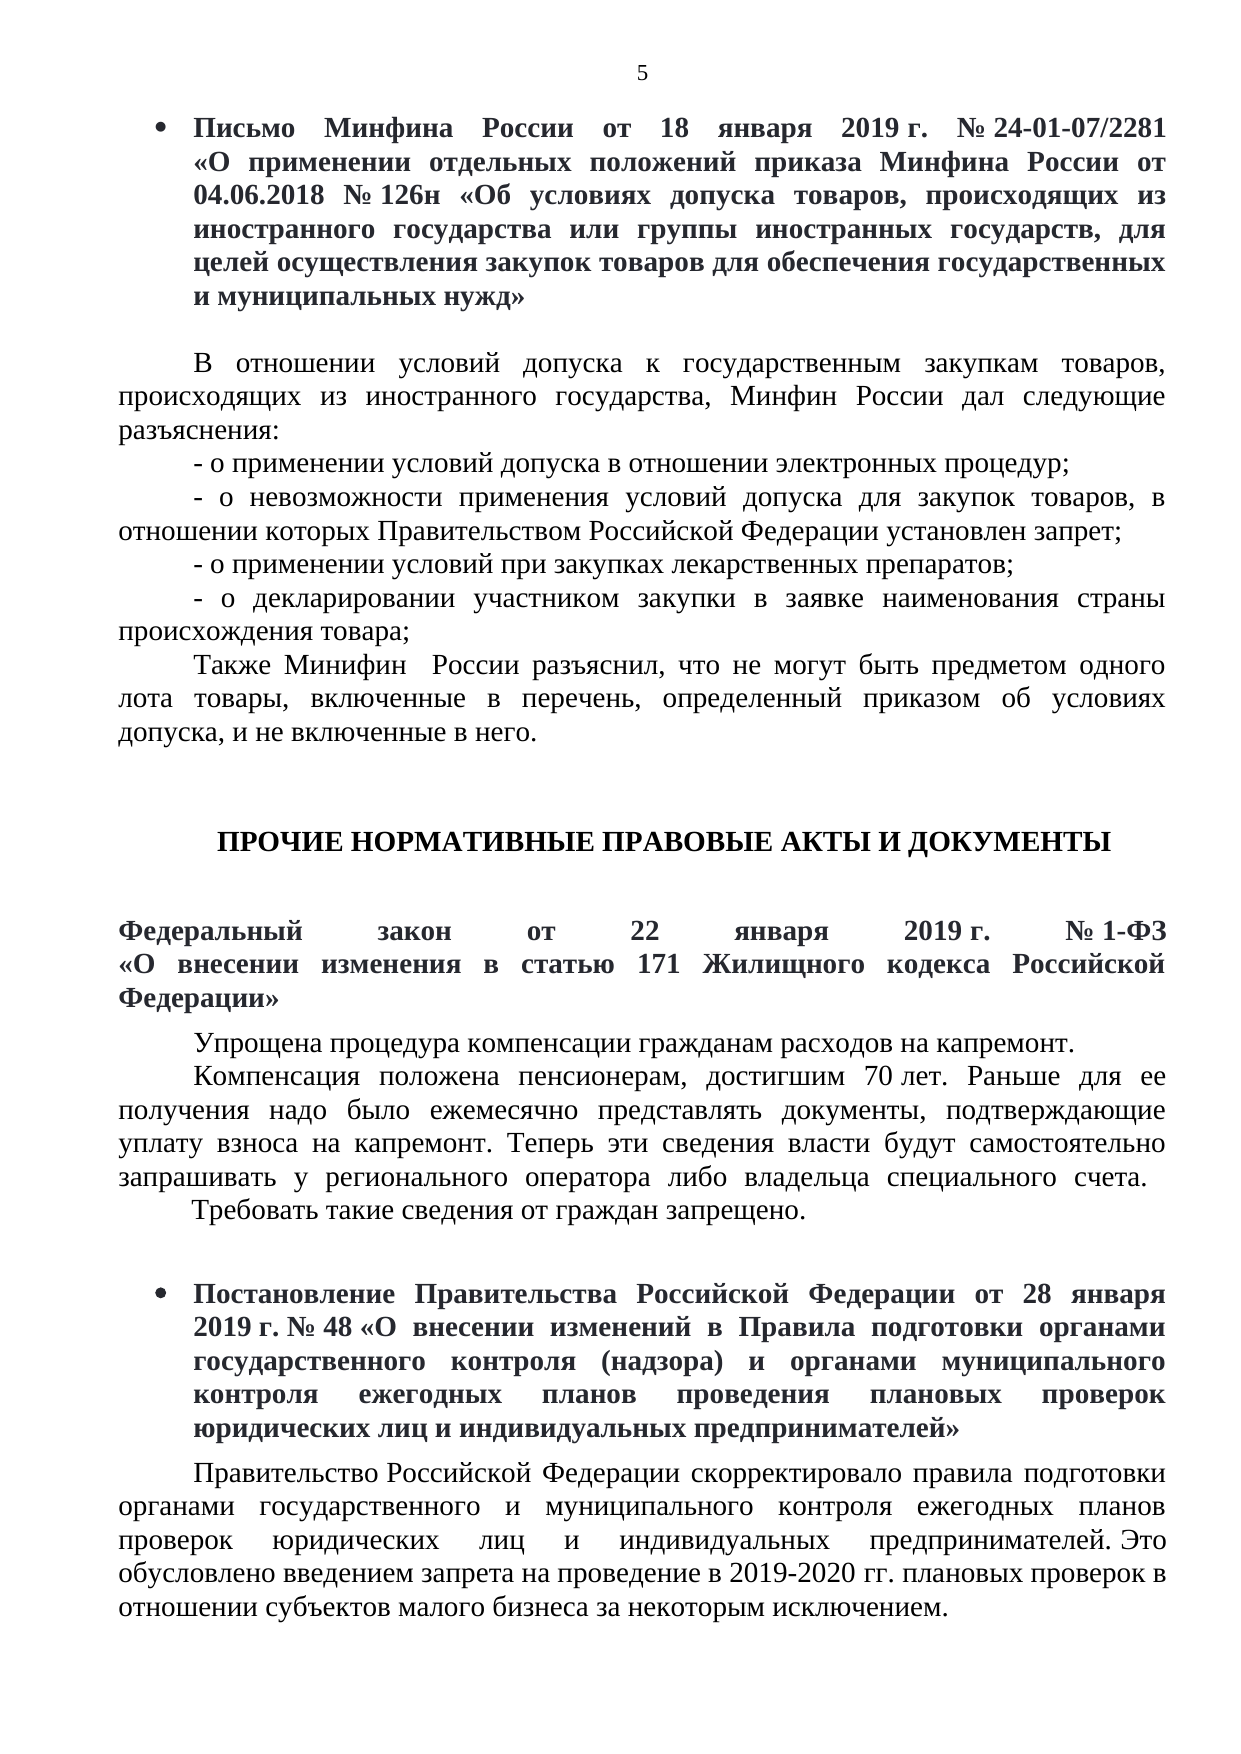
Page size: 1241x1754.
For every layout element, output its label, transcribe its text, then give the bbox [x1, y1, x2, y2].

text Упрощена процедура компенсации гражданам расходов на капремонт. [118, 1025, 1167, 1058]
subtitle Письмо Минфина России от 18 января 2019 г. № 24-01-07/2281 «О применении отдельных положений приказа Минфина России от 04.06.2018 № 126н «Об условиях допуска товаров, происходящих из иностранного государства или группы иностранных государств, для целей осуществления закупок товаров для обеспечения государственных и муниципальных нужд» [156, 110, 1167, 311]
text - о применении условий при закупках лекарственных препаратов; [118, 546, 1167, 580]
text - о применении условий допуска в отношении электронных процедур; [118, 446, 1167, 479]
text Также Минифин России разъяснил, что не могут быть предметом одного лота товары, включенные в перечень, определенный приказом об условиях допуска, и не включенные в него. [118, 647, 1167, 747]
list Постановление Правительства Российской Федерации от 28 января 2019 г. № 48 «О внесении изменений в Правила подготовки органами государственного контроля (надзора) и органами муниципального контроля ежегодных планов проведения плановых проверок юридических лиц и индивидуальных предпринимателей» [156, 1276, 1167, 1444]
text Правительство Российской Федерации скорректировало правила подготовки органами государственного и муниципального контроля ежегодных планов проверок юридических лиц и индивидуальных предпринимателей. Это обусловлено введением запрета на проведение в 2019-2020 гг. плановых проверок в отношении субъектов малого бизнеса за некоторым исключением. [118, 1455, 1167, 1623]
text - о декларировании участником закупки в заявке наименования страны происхождения товара; [118, 580, 1167, 647]
text В отношении условий допуска к государственным закупкам товаров, происходящих из иностранного государства, Минфин России дал следующие разъяснения: [118, 345, 1167, 446]
text ПРОЧИЕ НОРМАТИВНЫЕ ПРАВОВЫЕ АКТЫ И ДОКУМЕНТЫ [118, 824, 1167, 858]
text Федеральный закон от 22 января 2019 г. № 1-ФЗ «О внесении изменения в статью 171 Жилищного кодекса Российской Федерации» [118, 913, 1167, 1013]
text Компенсация положена пенсионерам, достигшим 70 лет. Раньше для ее получения надо было ежемесячно представлять документы, подтверждающие уплату взноса на капремонт. Теперь эти сведения власти будут самостоятельно запрашивать у регионального оператора либо владельца специального счета. Требовать такие сведения от граждан запрещено. [118, 1058, 1167, 1226]
text - о невозможности применения условий допуска для закупок товаров, в отношении которых Правительством Российской Федерации установлен запрет; [118, 479, 1167, 546]
